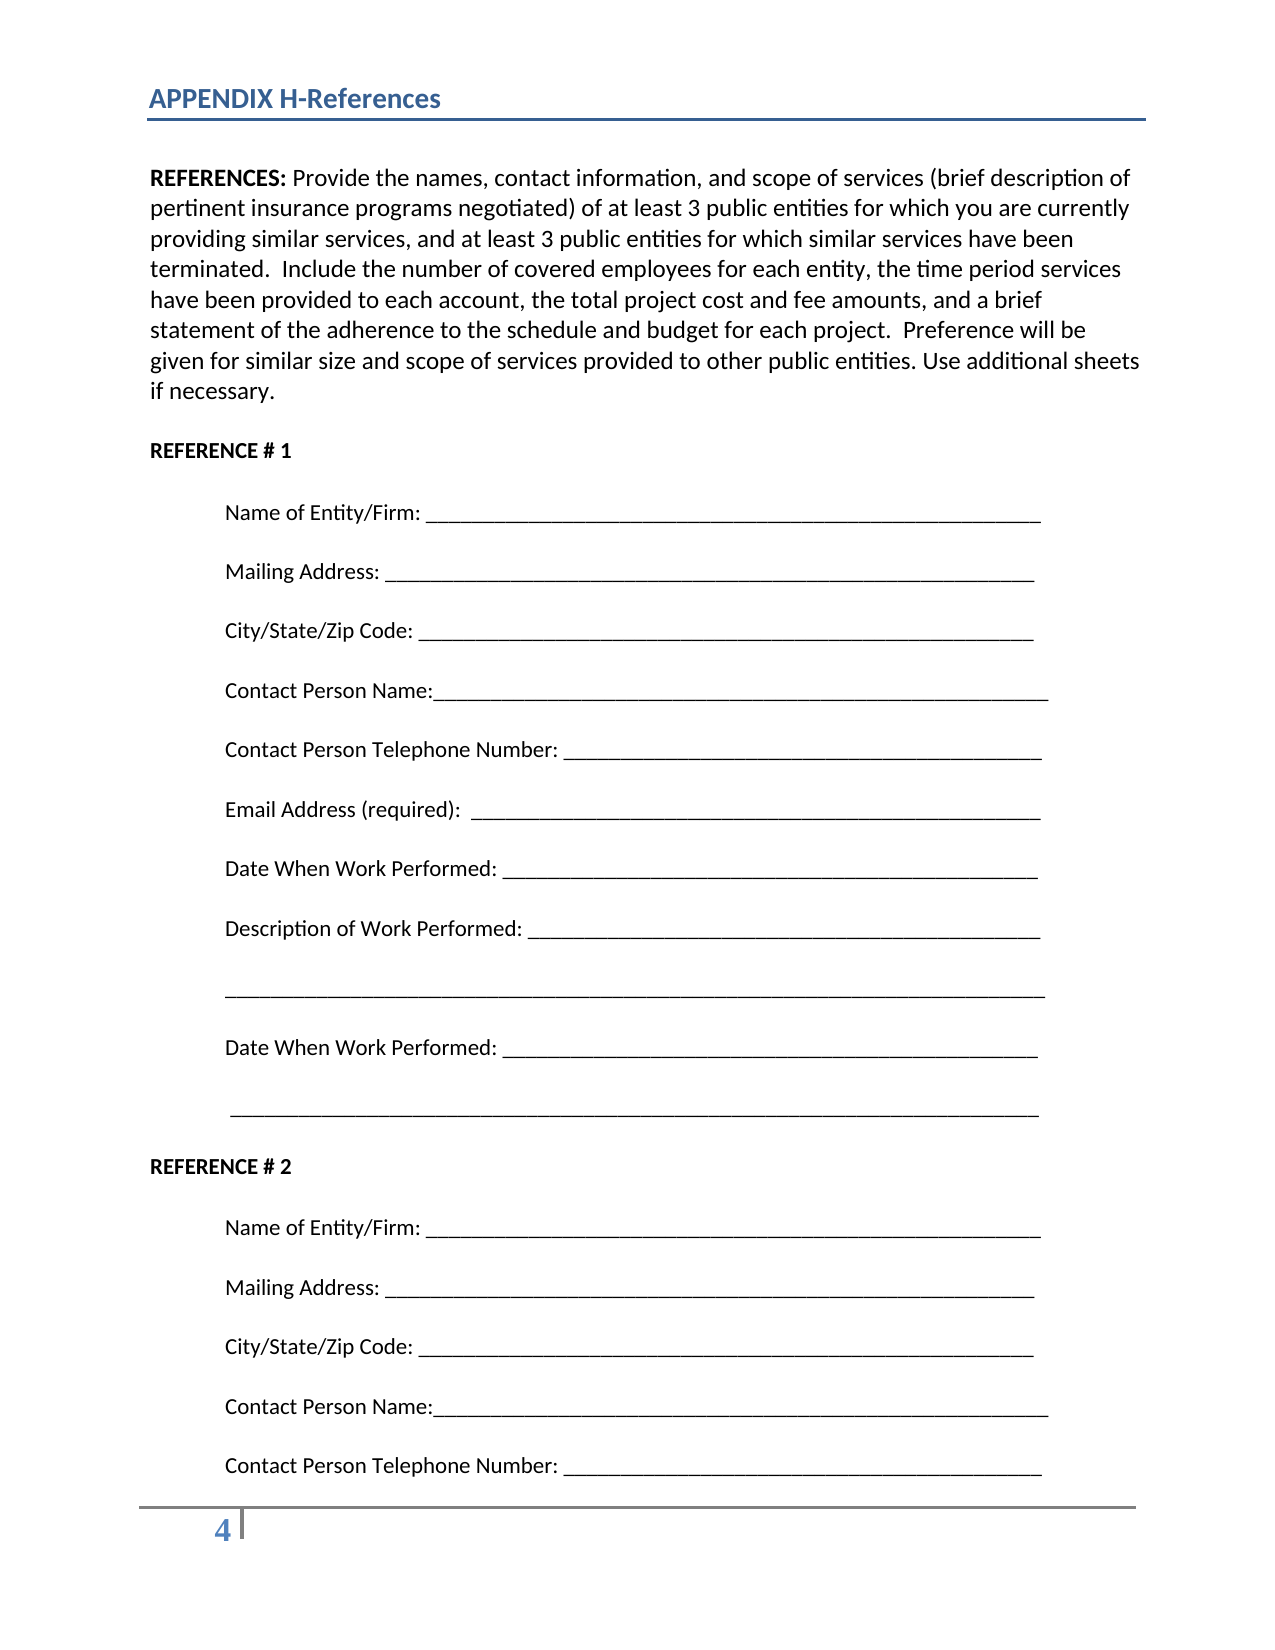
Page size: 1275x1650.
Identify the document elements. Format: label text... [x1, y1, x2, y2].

text _______________________________________________________________________ [225, 1092, 1141, 1120]
text Contact Person Name:______________________________________________________ [225, 1392, 1141, 1420]
text Contact Person Name:______________________________________________________ [225, 676, 1141, 704]
text Date When Work Performed: _______________________________________________ [225, 854, 1141, 882]
text Mailing Address: _________________________________________________________ [225, 1273, 1141, 1301]
text City/State/Zip Code: ______________________________________________________ [225, 1332, 1141, 1360]
subtitle REFERENCE # 2 [150, 1152, 1143, 1180]
text ________________________________________________________________________ [225, 973, 1141, 1001]
text Contact Person Telephone Number: __________________________________________ [225, 736, 1141, 763]
text Date When Work Performed: _______________________________________________ [225, 1033, 1141, 1061]
text Name of Entity/Firm: ______________________________________________________ [225, 498, 1141, 526]
subtitle APPENDIX H-References [148, 80, 1143, 115]
text Contact Person Telephone Number: __________________________________________ [225, 1451, 1141, 1479]
text REFERENCES: Provide the names, contact information, and scope of services (brief description of pertinent insurance programs negotiated) of at least 3 public entities for which you are currently providing similar services, and at least 3 public entities for which similar services have been terminated. Include the number of covered employees for each entity, the time period services have been provided to each account, the total project cost and fee amounts, and a brief statement of the adherence to the schedule and budget for each project. Preference will be given for similar size and scope of services provided to other public entities. Use additional sheets if necessary. [150, 162, 1143, 406]
text Email Address (required): __________________________________________________ [225, 795, 1141, 823]
text Name of Entity/Firm: ______________________________________________________ [225, 1213, 1141, 1241]
text City/State/Zip Code: ______________________________________________________ [225, 617, 1141, 644]
text Mailing Address: _________________________________________________________ [225, 557, 1141, 585]
text Description of Work Performed: _____________________________________________ [225, 914, 1141, 942]
subtitle REFERENCE # 1 [150, 436, 1143, 464]
